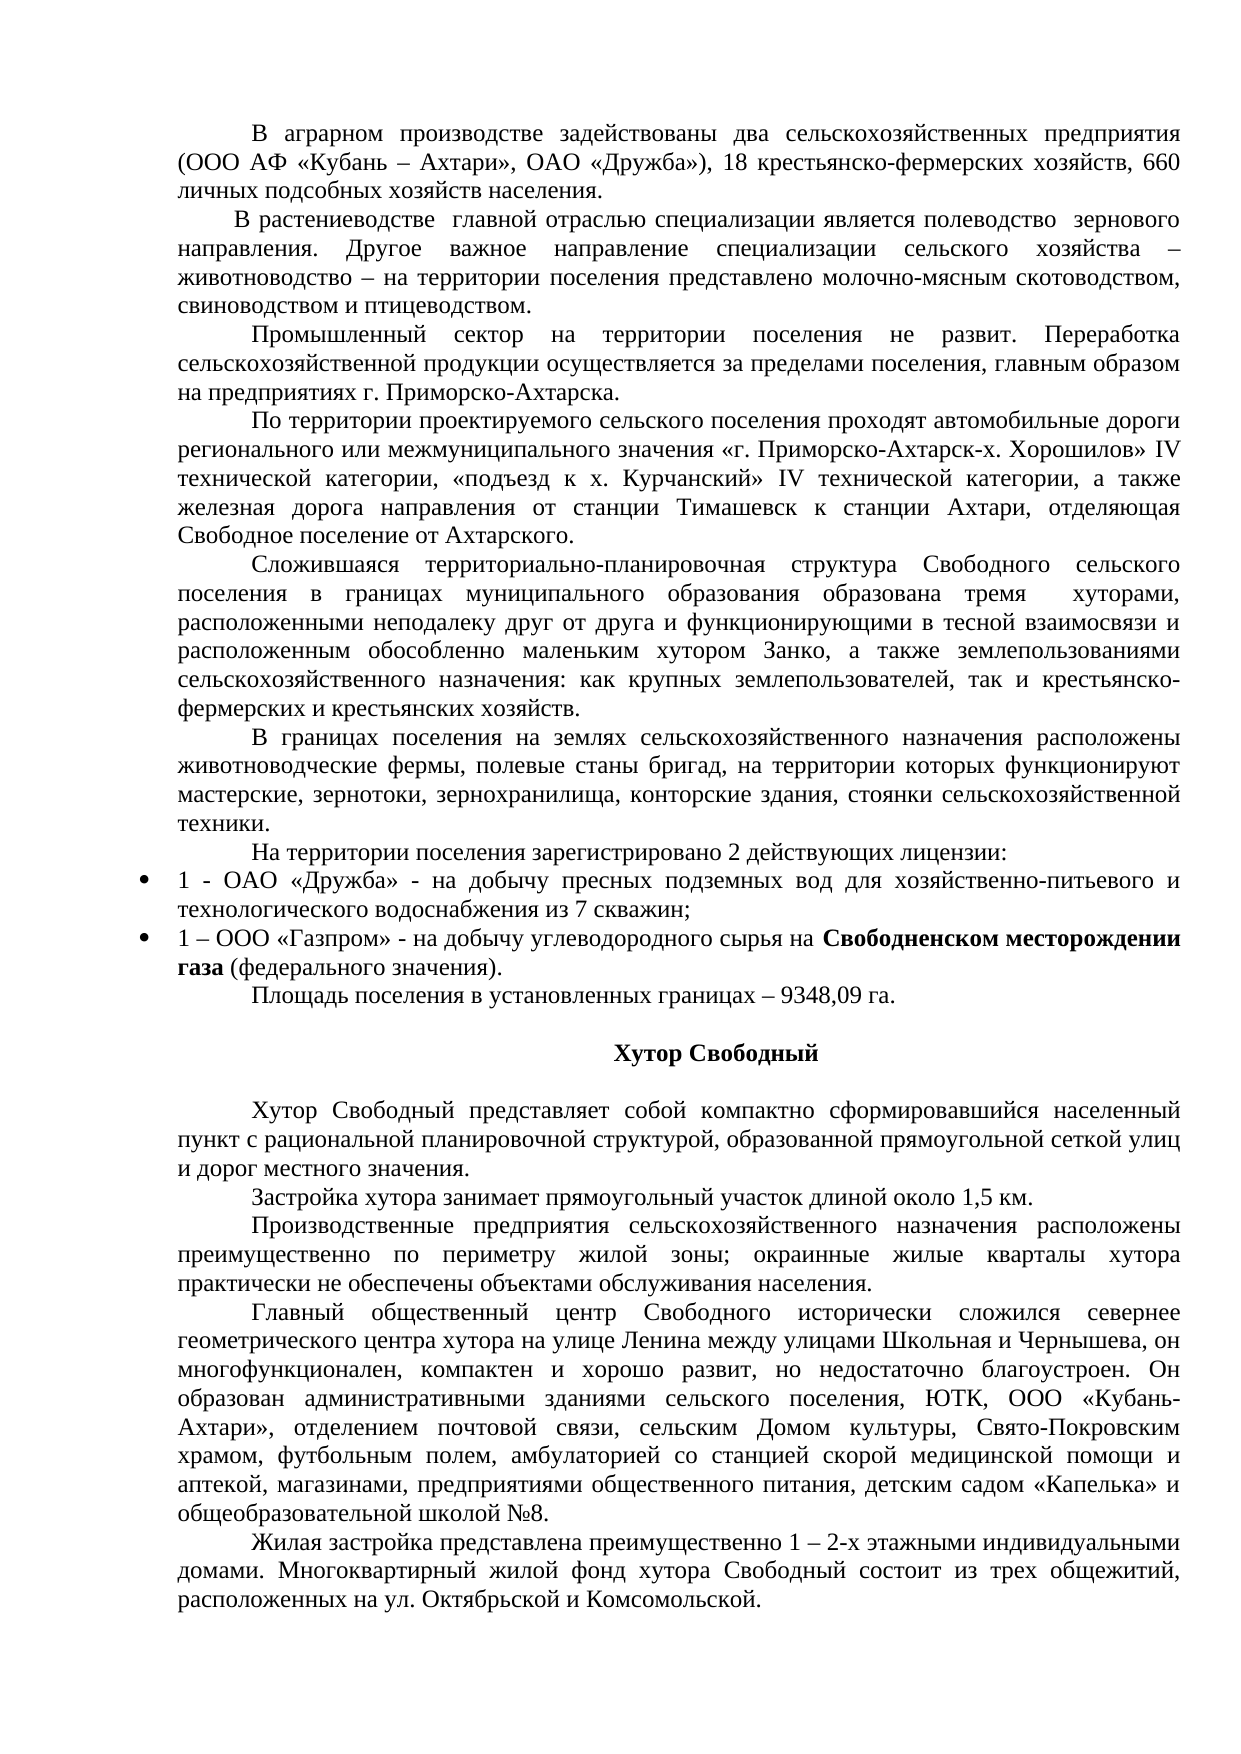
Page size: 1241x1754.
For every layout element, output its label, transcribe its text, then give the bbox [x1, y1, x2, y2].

text Жилая застройка представлена преимущественно 1 – 2-х этажными индивидуальными домами. Многоквартирный жилой фонд хутора Свободный состоит из трех общежитий, расположенных на ул. Октябрьской и Комсомольской. [177, 1527, 1181, 1613]
list 1 – ООО «Газпром» - на добычу углеводородного сырья на Свободненском месторождении газа (федерального значения). [140, 923, 1181, 981]
text В границах поселения на землях сельскохозяйственного назначения расположены животноводческие фермы, полевые станы бригад, на территории которых функционируют мастерские, зернотоки, зернохранилища, конторские здания, стоянки сельскохозяйственной техники. [177, 722, 1181, 837]
text Хутор Свободный представляет собой компактно сформировавшийся населенный пункт с рациональной планировочной структурой, образованной прямоугольной сеткой улиц и дорог местного значения. [177, 1096, 1181, 1182]
text Сложившаяся территориально-планировочная структура Свободного сельского поселения в границах муниципального образования образована тремя хуторами, расположенными неподалеку друг от друга и функционирующими в тесной взаимосвязи и расположенным обособленно маленьким хутором Занко, а также землепользованиями сельскохозяйственного назначения: как крупных землепользователей, так и крестьянско-фермерских и крестьянских хозяйств. [177, 549, 1181, 722]
text На территории поселения зарегистрировано 2 действующих лицензии: [177, 837, 1181, 866]
list 1 - ОАО «Дружба» - на добычу пресных подземных вод для хозяйственно-питьевого и технологического водоснабжения из 7 скважин; [140, 866, 1181, 923]
text Главный общественный центр Свободного исторически сложился севернее геометрического центра хутора на улице Ленина между улицами Школьная и Чернышева, он многофункционален, компактен и хорошо развит, но недостаточно благоустроен. Он образован административными зданиями сельского поселения, ЮТК, ООО «Кубань-Ахтари», отделением почтовой связи, сельским Домом культуры, Свято-Покровским храмом, футбольным полем, амбулаторией со станцией скорой медицинской помощи и аптекой, магазинами, предприятиями общественного питания, детским садом «Капелька» и общеобразовательной школой №8. [177, 1297, 1181, 1527]
text В аграрном производстве задействованы два сельскохозяйственных предприятия (ООО АФ «Кубань – Ахтари», ОАО «Дружба»), 18 крестьянско-фермерских хозяйств, 660 личных подсобных хозяйств населения. [177, 118, 1181, 204]
text Хутор Свободный [177, 1038, 1181, 1067]
text Промышленный сектор на территории поселения не развит. Переработка сельскохозяйственной продукции осуществляется за пределами поселения, главным образом на предприятиях г. Приморско-Ахтарска. [177, 319, 1181, 406]
text Застройка хутора занимает прямоугольный участок длиной около 1,5 км. [177, 1182, 1181, 1211]
text В растениеводстве главной отраслью специализации является полеводство зернового направления. Другое важное направление специализации сельского хозяйства – животноводство – на территории поселения представлено молочно-мясным скотоводством, свиноводством и птицеводством. [177, 204, 1181, 319]
text По территории проектируемого сельского поселения проходят автомобильные дороги регионального или межмуниципального значения «г. Приморско-Ахтарск-х. Хорошилов» IV технической категории, «подъезд к х. Курчанский» IV технической категории, а также железная дорога направления от станции Тимашевск к станции Ахтари, отделяющая Свободное поселение от Ахтарского. [177, 406, 1181, 549]
text Площадь поселения в установленных границах – 9348,09 га. [177, 981, 1181, 1009]
text Производственные предприятия сельскохозяйственного назначения расположены преимущественно по периметру жилой зоны; окраинные жилые кварталы хутора практически не обеспечены объектами обслуживания населения. [177, 1211, 1181, 1297]
